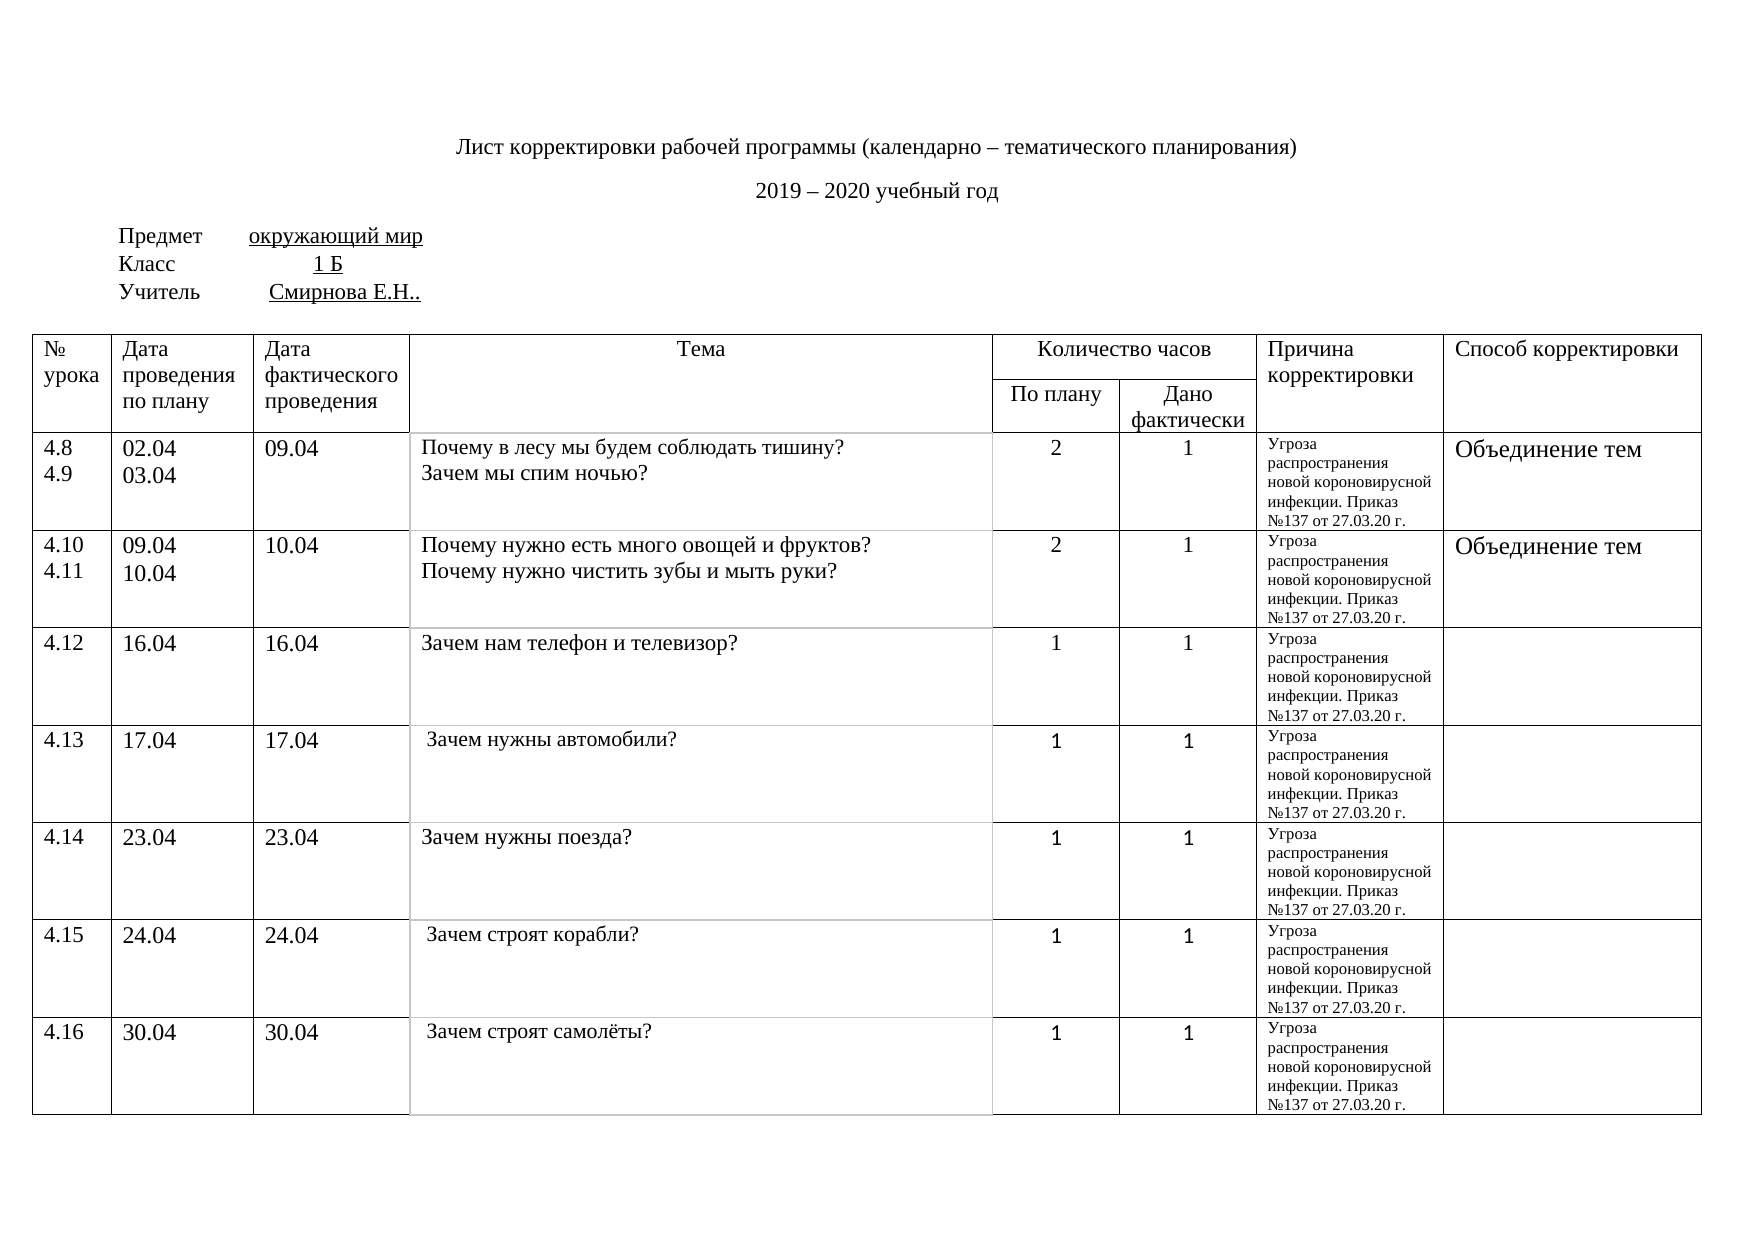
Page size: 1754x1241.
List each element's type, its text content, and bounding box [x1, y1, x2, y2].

table_cell Зачем строят самолёты? [411, 1018, 992, 1114]
table_cell 1 [993, 823, 1119, 919]
text Класс 1 Б [118, 250, 1636, 276]
table_cell По плану [993, 380, 1119, 432]
table_cell 1 [993, 920, 1119, 1017]
table_header Дата фактического проведения [254, 335, 409, 432]
table_cell Угроза распространения новой короновирусной инфекции. Приказ №137 от 27.03.20 г. [1257, 726, 1443, 822]
table_cell [1444, 823, 1701, 919]
table_cell 4.8 4.9 [33, 433, 111, 530]
table_cell Угроза распространения новой короновирусной инфекции. Приказ №137 от 27.03.20 г. [1257, 628, 1443, 724]
table_cell 16.04 [254, 628, 409, 724]
table_cell Объединение тем [1444, 433, 1701, 530]
table_cell [1444, 1018, 1701, 1114]
table_cell Угроза распространения новой короновирусной инфекции. Приказ №137 от 27.03.20 г. [1257, 920, 1443, 1017]
table_cell 2 [993, 531, 1119, 627]
table_header № урока [33, 335, 111, 432]
table_cell 4.10 4.11 [33, 531, 111, 627]
table_cell Зачем нужны поезда? [411, 823, 992, 919]
table_header Тема [410, 335, 992, 432]
table_cell 09.04 [254, 433, 409, 530]
table_cell 10.04 [254, 531, 409, 627]
table_cell 1 [1120, 628, 1256, 724]
table_header Причина корректировки [1257, 335, 1443, 432]
table_cell 1 [1120, 823, 1256, 919]
table_cell [1444, 920, 1701, 1017]
table_cell 1 [1120, 726, 1256, 822]
table_cell 02.04 03.04 [112, 433, 253, 530]
table_cell 1 [993, 726, 1119, 822]
table_cell Зачем нужны автомобили? [411, 726, 992, 822]
table_header Дата проведения по плану [112, 335, 253, 432]
text 2019 – 2020 учебный год [118, 177, 1636, 204]
text Лист корректировки рабочей программы (календарно – тематического планирования) [118, 133, 1636, 159]
table_cell 4.16 [33, 1018, 111, 1114]
table_cell Угроза распространения новой короновирусной инфекции. Приказ №137 от 27.03.20 г. [1257, 1018, 1443, 1114]
table_cell 1 [993, 628, 1119, 724]
table_cell 2 [993, 433, 1119, 530]
table_cell 24.04 [254, 920, 409, 1017]
table_header Количество часов [993, 335, 1256, 378]
table_cell 17.04 [112, 726, 253, 822]
table_header Способ корректировки [1444, 335, 1701, 432]
table_cell Угроза распространения новой короновирусной инфекции. Приказ №137 от 27.03.20 г. [1257, 823, 1443, 919]
table_cell 24.04 [112, 920, 253, 1017]
table_cell 4.12 [33, 628, 111, 724]
table_cell Угроза распространения новой короновирусной инфекции. Приказ №137 от 27.03.20 г. [1257, 433, 1443, 530]
table_cell [1444, 628, 1701, 724]
table_cell 09.04 10.04 [112, 531, 253, 627]
table_cell Зачем строят корабли? [411, 921, 992, 1017]
table_cell Дано фактически [1120, 380, 1256, 432]
table_cell Объединение тем [1444, 531, 1701, 627]
text Предмет окружающий мир [118, 222, 1636, 248]
table_cell 1 [1120, 920, 1256, 1017]
table_cell 17.04 [254, 726, 409, 822]
table_cell 1 [1120, 433, 1256, 530]
table_cell Зачем нам телефон и телевизор? [411, 629, 992, 724]
table_cell Угроза распространения новой короновирусной инфекции. Приказ №137 от 27.03.20 г. [1257, 531, 1443, 627]
table_cell 16.04 [112, 628, 253, 724]
table_cell 1 [993, 1018, 1119, 1114]
table_cell 4.14 [33, 823, 111, 919]
text Учитель Смирнова Е.Н.. [118, 278, 1636, 304]
table_cell Почему нужно есть много овощей и фруктов? Почему нужно чистить зубы и мыть руки? [411, 531, 992, 627]
table_cell 23.04 [112, 823, 253, 919]
table_cell 4.15 [33, 920, 111, 1017]
table_cell 1 [1120, 531, 1256, 627]
table_cell Почему в лесу мы будем соблюдать тишину? Зачем мы спим ночью? [411, 434, 992, 530]
table_cell 30.04 [112, 1018, 253, 1114]
table_cell 23.04 [254, 823, 409, 919]
table_cell [1444, 726, 1701, 822]
table_cell 4.13 [33, 726, 111, 822]
table_cell 30.04 [254, 1018, 409, 1114]
table_cell 1 [1120, 1018, 1256, 1114]
